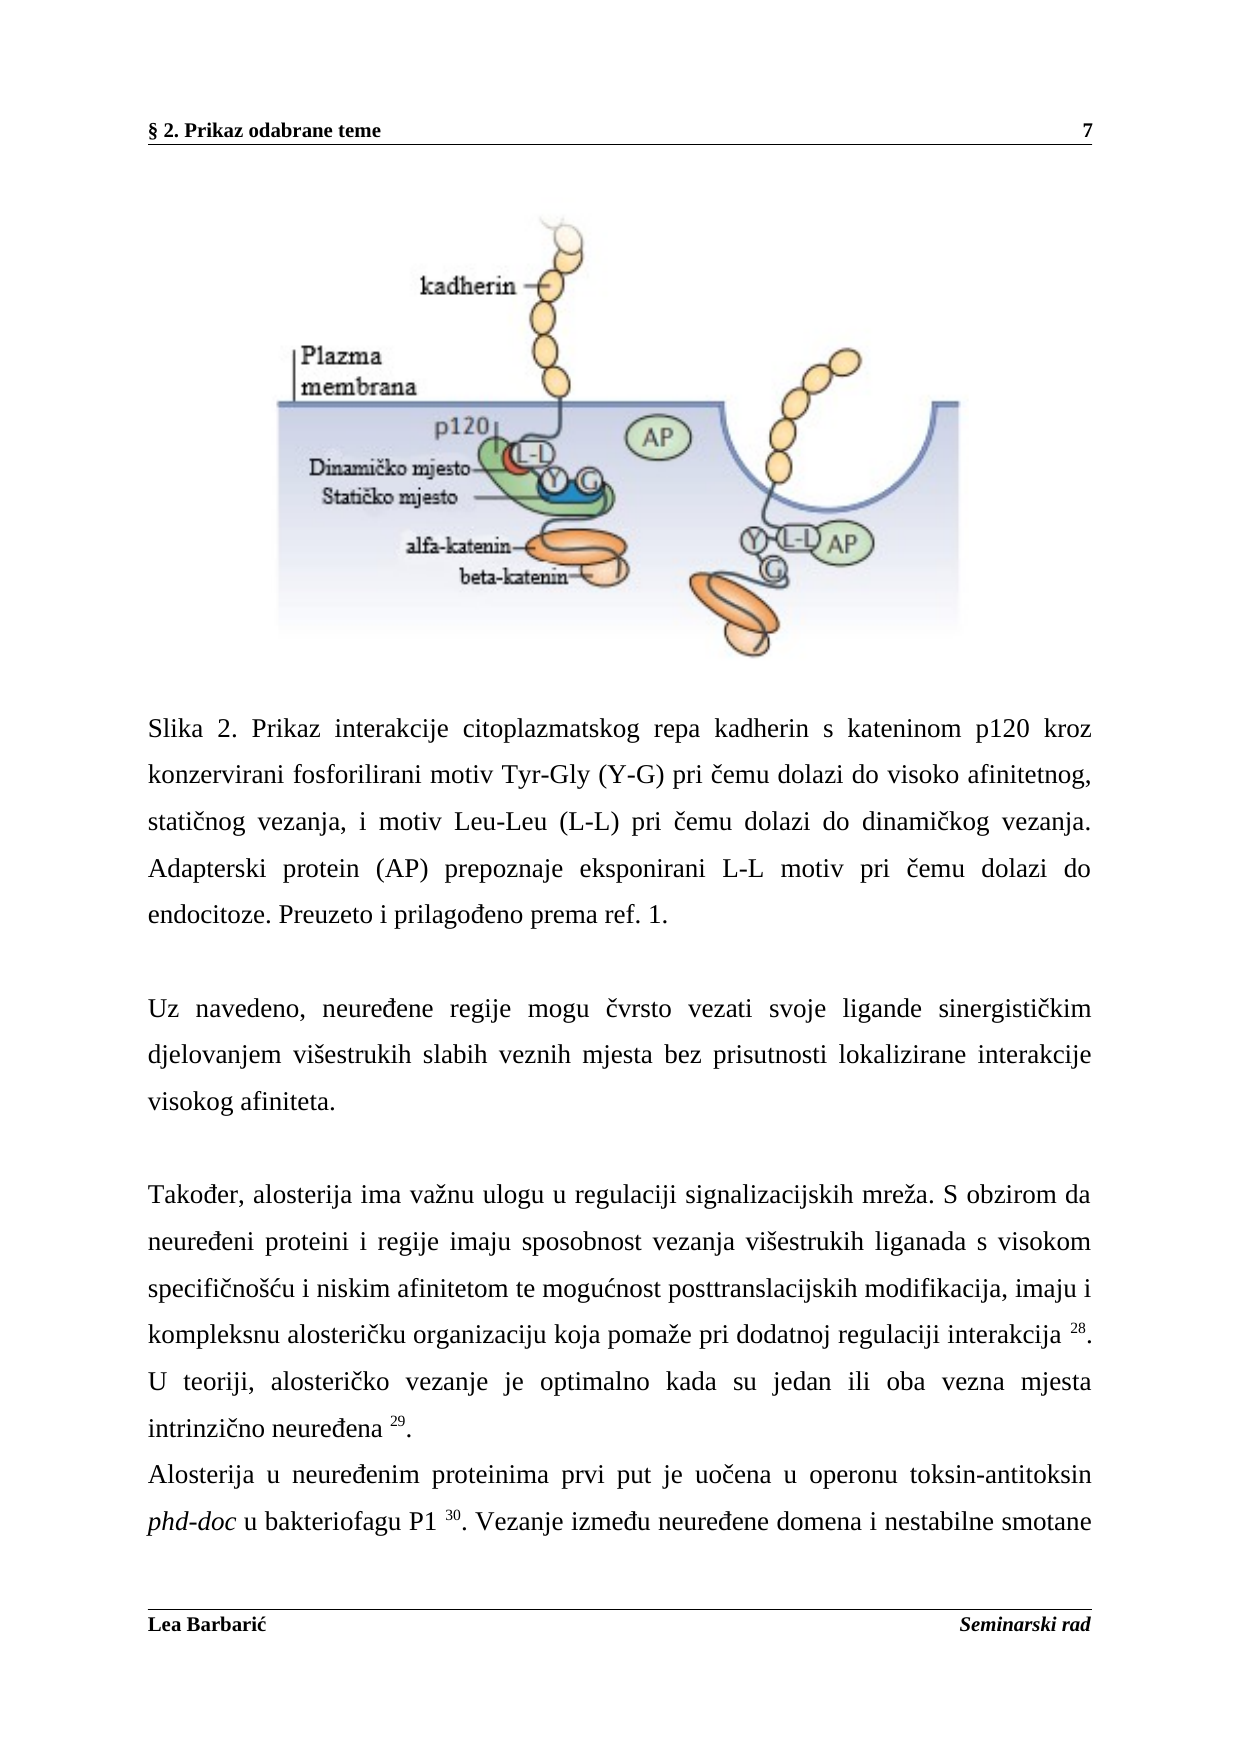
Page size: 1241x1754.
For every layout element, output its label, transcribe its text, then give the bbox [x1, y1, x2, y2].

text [148, 1459, 1092, 1536]
picture [271, 177, 969, 698]
text Uz navedeno, neuređene regije mogu čvrsto vezati svoje ligande sinergističkim djelovanjem višestrukih slabih veznih mjesta bez prisutnosti lokalizirane interakcije visokog afiniteta. [148, 992, 1092, 1116]
text Slika 2. Prikaz interakcije citoplazmatskog repa kadherin s kateninom p120 kroz konzervirani fosforilirani motiv Tyr-Gly (Y-G) pri čemu dolazi do visoko afinitetnog, statičnog vezanja, i motiv Leu-Leu (L-L) pri čemu dolazi do dinamičkog vezanja. Adapterski protein (AP) prepoznaje eksponirani L-L motiv pri čemu dolazi do endocitoze. Preuzeto i prilagođeno prema ref. 1. [148, 712, 1092, 930]
text Također, alosterija ima važnu ulogu u regulaciji signalizacijskih mreža. S obzirom da neuređeni proteini i regije imaju sposobnost vezanja višestrukih liganada s visokom specifičnošću i niskim afinitetom te mogućnost posttranslacijskih modifikacija, imaju i kompleksnu alosteričku organizaciju koja pomaže pri dodatnoj regulaciji interakcija 28. U teoriji, alosteričko vezanje je optimalno kada su jedan ili oba vezna mjesta intrinzično neuređena 29. [148, 1179, 1092, 1443]
